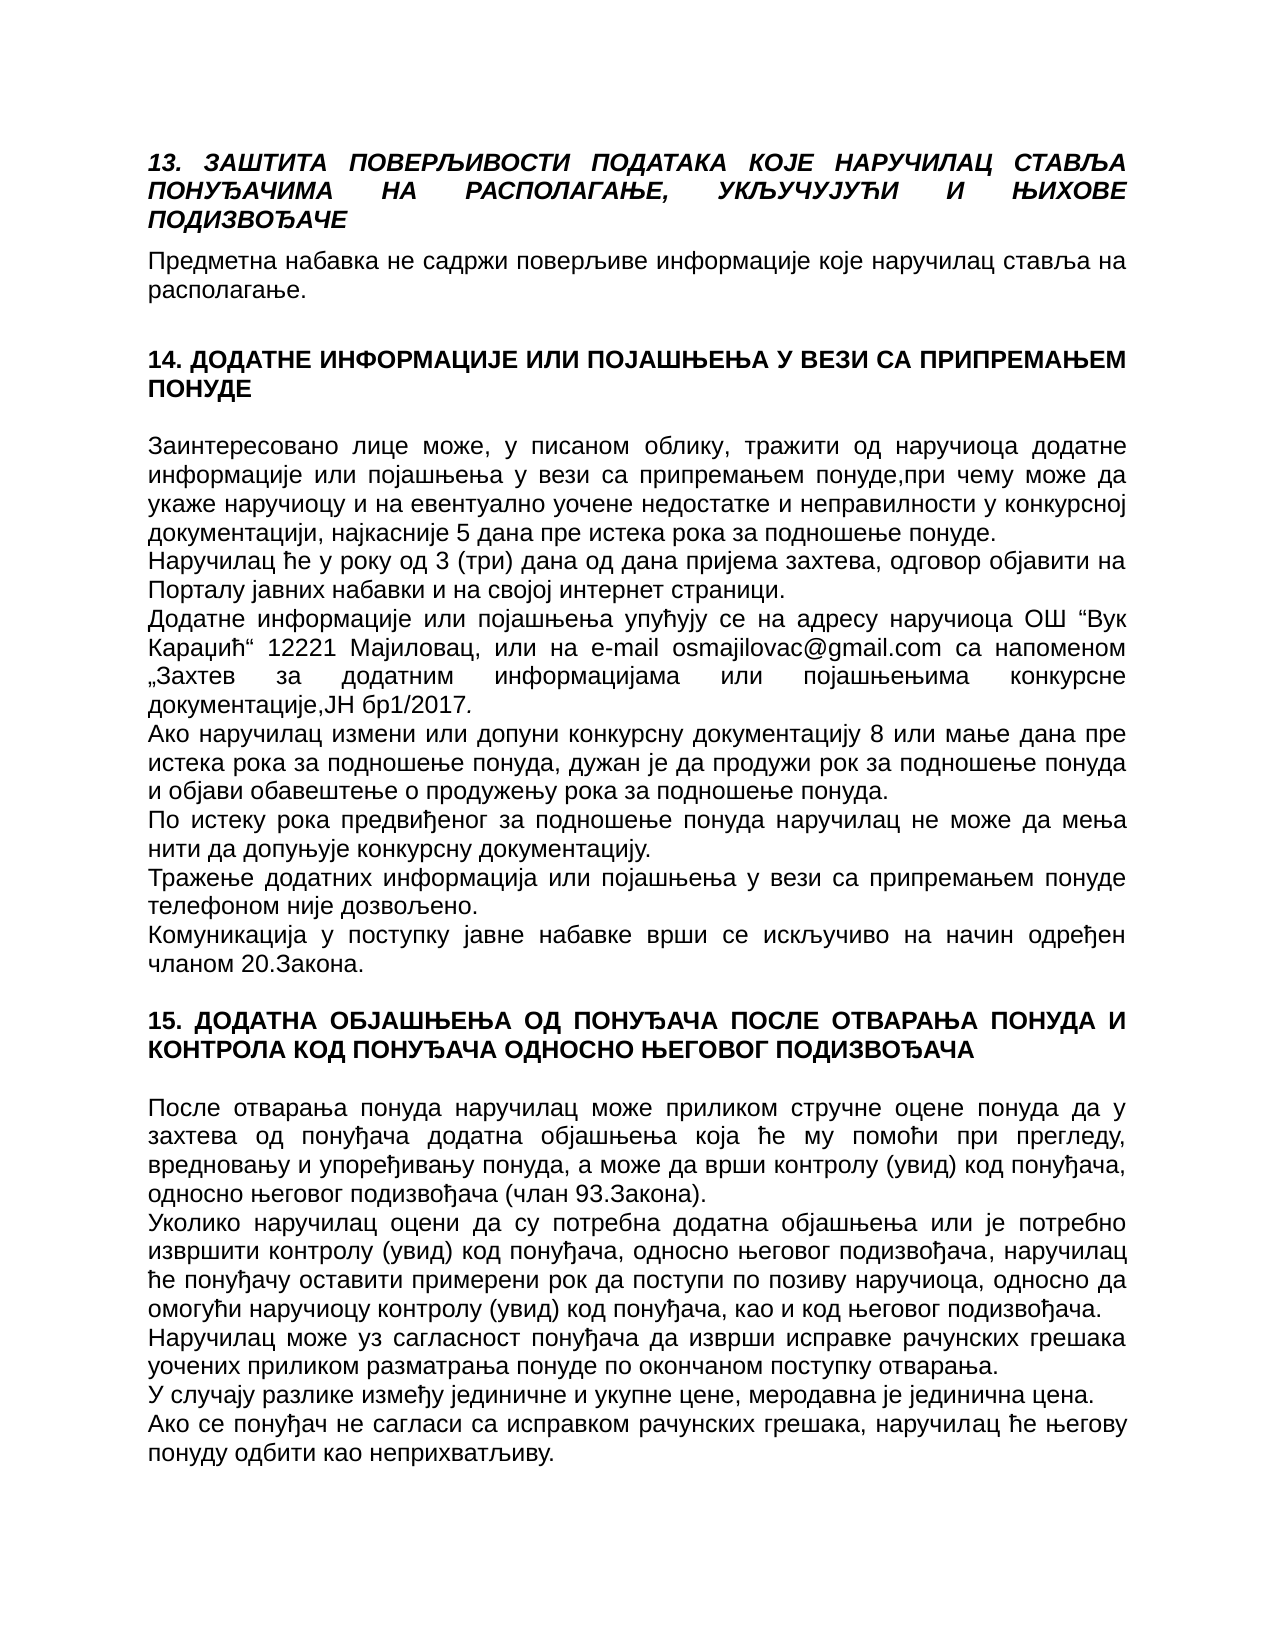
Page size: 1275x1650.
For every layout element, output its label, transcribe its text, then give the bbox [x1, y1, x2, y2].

text Заинтересовано лице може, у писаном облику, тражити од наручиоца додатне информације или појашњења у вези са припремањем понуде,при чему може да укаже наручиоцу и на евентуално уочене недостатке и неправилности у конкурсној документацији, најкасније 5 дана пре истека рока за подношење понуде. [148, 431, 1127, 546]
text Уколико наручилац оцени да су потребна додатна објашњења или је потребно извршити контролу (увид) код понуђача, односно његовог подизвођача, наручилац ће понуђачу оставити примерени рок да поступи по позиву наручиоца, односно да омогући наручиоцу контролу (увид) код понуђача, као и код његовог подизвођача. [148, 1208, 1127, 1323]
text Тражење додатних информација или појашњења у вези са припремањем понуде телефоном није дозвољено. [148, 863, 1127, 920]
text Комуникација у поступку јавне набавке врши се искључиво на начин одређен чланом 20.Закона. [148, 920, 1127, 978]
text Додатне информације или појашњења упућују се на адресу наручиоца ОШ “Вук Караџић“ 12221 Мајиловац, или на e-mail osmajilovac@gmail.com са напоменом „Захтев за додатним информацијама или појашњењима конкурсне документације,ЈН бр1/2017. [148, 604, 1127, 719]
text По истеку рока предвиђеног за подношење понуда наручилац не може да мења нити да допуњује конкурсну документацију. [148, 805, 1127, 863]
text 13. ЗАШТИТА ПОВЕРЉИВОСТИ ПОДАТАКА КОЈЕ НАРУЧИЛАЦ СТАВЉА ПОНУЂАЧИМА НА РАСПОЛАГАЊЕ, УКЉУЧУЈУЋИ И ЊИХОВЕ ПОДИЗВОЂАЧЕ [148, 148, 1127, 234]
text Ако наручилац измени или допуни конкурсну документацију 8 или мање дана пре истека рока за подношење понуда, дужан је да продужи рок за подношење понуда и објави обавештење о продужењу рока за подношење понуда. [148, 719, 1127, 805]
text Наручилац ће у року од 3 (три) дана од дана пријема захтева, одговор објавити на Порталу јавних набавки и на својој интернет страници. [148, 546, 1127, 604]
text У случају разлике између јединичне и укупне цене, меродавна је јединична цена. [148, 1380, 1127, 1409]
text 15. ДОДАТНА ОБЈАШЊЕЊА ОД ПОНУЂАЧА ПОСЛЕ ОТВАРАЊА ПОНУДА И КОНТРОЛА КОД ПОНУЂАЧА ОДНОСНО ЊЕГОВОГ ПОДИЗВОЂАЧА [148, 1006, 1127, 1064]
text Ако се понуђач не сагласи са исправком рачунских грешака, наручилац ће његову понуду одбити као неприхватљиву. [148, 1409, 1127, 1466]
text После отварања понуда наручилац може приликом стручне оцене понуда да у захтева од понуђача додатна објашњења која ће му помоћи при прегледу, вредновању и упоређивању понуда, а може да врши контролу (увид) код понуђача, односно његовог подизвођача (члан 93.Закона). [148, 1093, 1127, 1208]
text Предметна набавка не садржи поверљиве информације које наручилац ставља на располагање. [148, 246, 1127, 304]
text Наручилац може уз сагласност понуђача да изврши исправке рачунских грешака уочених приликом разматрања понуде по окончаном поступку отварања. [148, 1323, 1127, 1380]
text 14. ДОДАТНЕ ИНФОРМАЦИЈЕ ИЛИ ПОЈАШЊЕЊА У ВЕЗИ СА ПРИПРЕМАЊЕМ ПОНУДЕ [148, 345, 1127, 403]
